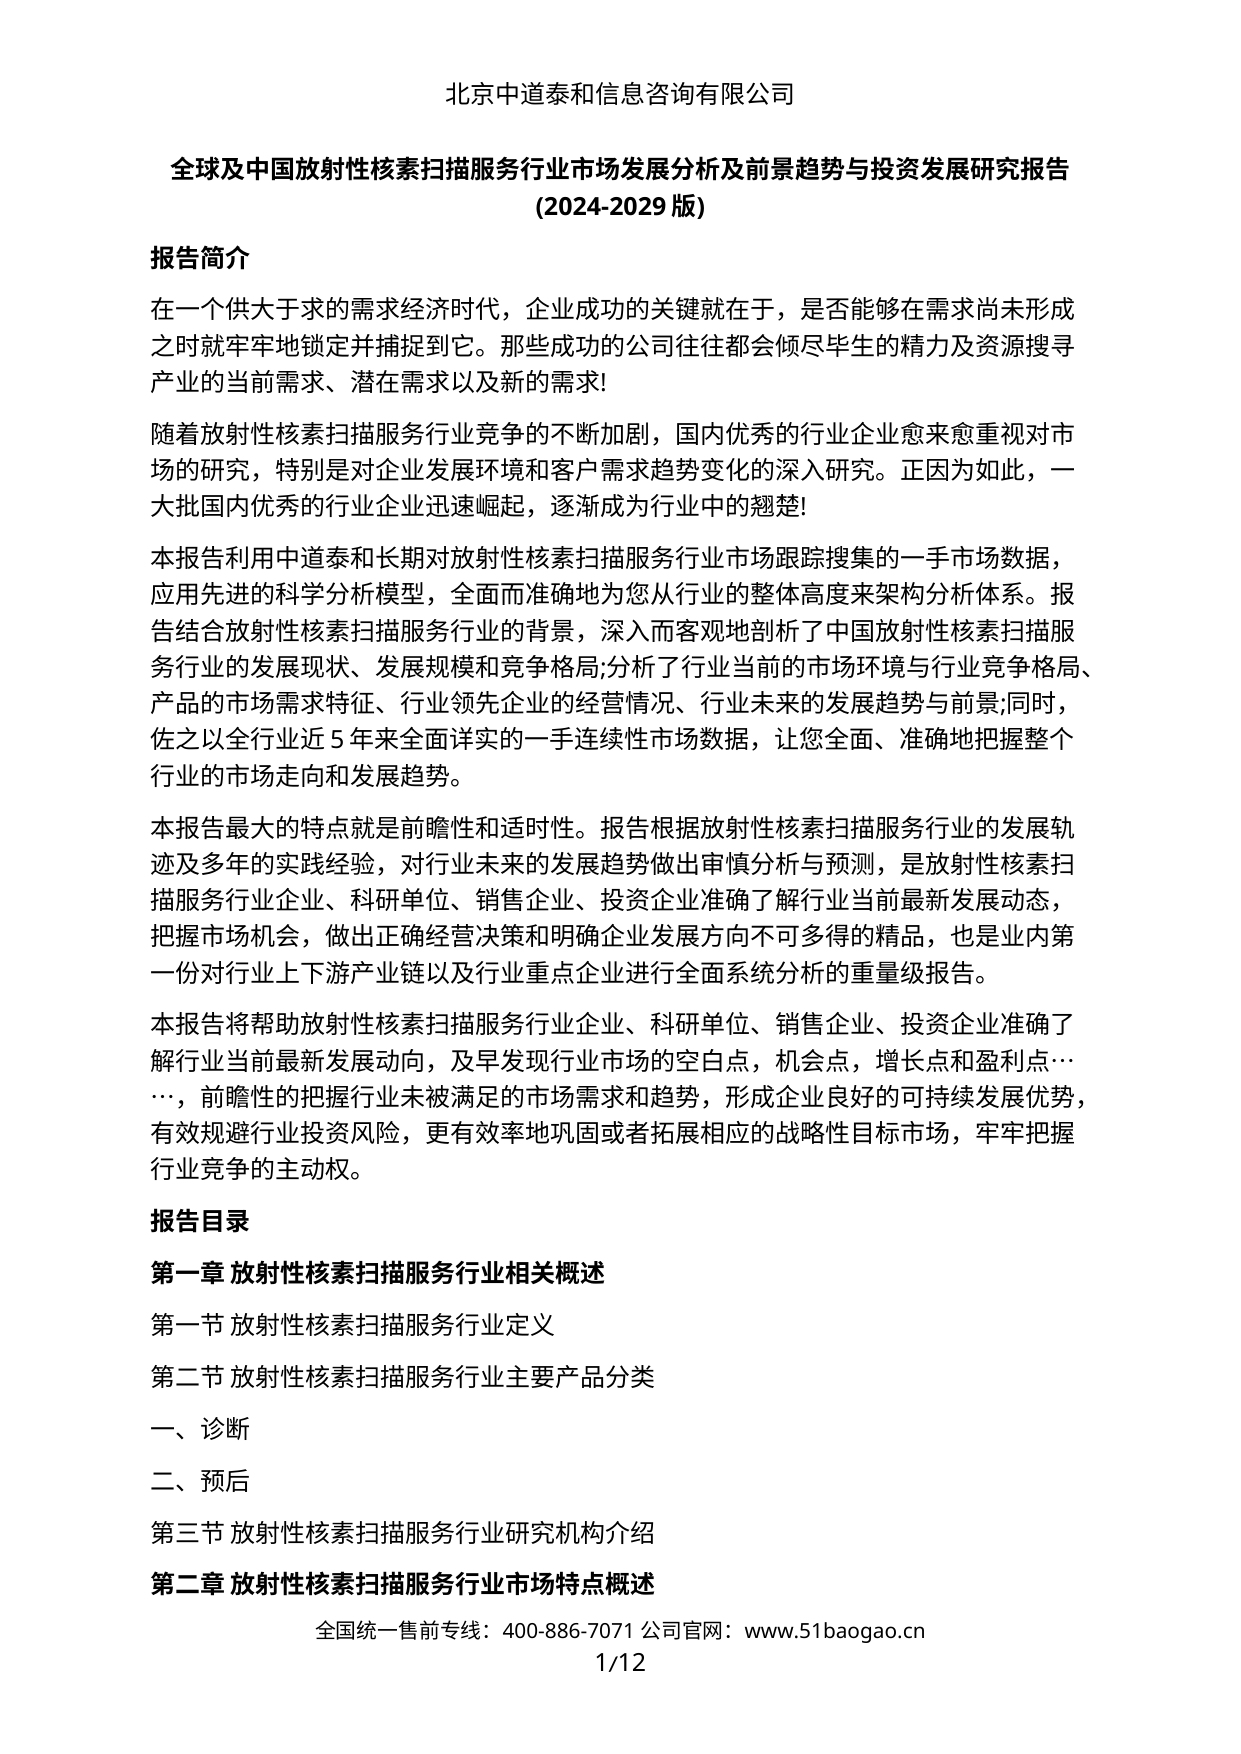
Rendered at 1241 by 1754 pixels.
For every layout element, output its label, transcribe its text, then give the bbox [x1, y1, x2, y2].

text 本报告最大的特点就是前瞻性和适时性。报告根据放射性核素扫描服务行业的发展轨迹及多年的实践经验，对行业未来的发展趋势做出审慎分析与预测，是放射性核素扫描服务行业企业、科研单位、销售企业、投资企业准确了解行业当前最新发展动态，把握市场机会，做出正确经营决策和明确企业发展方向不可多得的精品，也是业内第一份对行业上下游产业链以及行业重点企业进行全面系统分析的重量级报告。 [150, 808, 1090, 989]
text 一、诊断 [150, 1409, 1090, 1446]
text 报告目录 [150, 1202, 1090, 1238]
text 第一章 放射性核素扫描服务行业相关概述 [150, 1254, 1090, 1290]
text 第二章 放射性核素扫描服务行业市场特点概述 [150, 1565, 1090, 1601]
text 第三节 放射性核素扫描服务行业研究机构介绍 [150, 1513, 1090, 1549]
text 本报告将帮助放射性核素扫描服务行业企业、科研单位、销售企业、投资企业准确了解行业当前最新发展动向，及早发现行业市场的空白点，机会点，增长点和盈利点……，前瞻性的把握行业未被满足的市场需求和趋势，形成企业良好的可持续发展优势，有效规避行业投资风险，更有效率地巩固或者拓展相应的战略性目标市场，牢牢把握行业竞争的主动权。 [150, 1005, 1090, 1186]
text 本报告利用中道泰和长期对放射性核素扫描服务行业市场跟踪搜集的一手市场数据，应用先进的科学分析模型，全面而准确地为您从行业的整体高度来架构分析体系。报告结合放射性核素扫描服务行业的背景，深入而客观地剖析了中国放射性核素扫描服务行业的发展现状、发展规模和竞争格局;分析了行业当前的市场环境与行业竞争格局、产品的市场需求特征、行业领先企业的经营情况、行业未来的发展趋势与前景;同时，佐之以全行业近5年来全面详实的一手连续性市场数据，让您全面、准确地把握整个行业的市场走向和发展趋势。 [150, 539, 1090, 792]
text 在一个供大于求的需求经济时代，企业成功的关键就在于，是否能够在需求尚未形成之时就牢牢地锁定并捕捉到它。那些成功的公司往往都会倾尽毕生的精力及资源搜寻产业的当前需求、潜在需求以及新的需求! [150, 290, 1090, 399]
text 报告简介 [150, 238, 1090, 274]
text 第二节 放射性核素扫描服务行业主要产品分类 [150, 1357, 1090, 1394]
text 随着放射性核素扫描服务行业竞争的不断加剧，国内优秀的行业企业愈来愈重视对市场的研究，特别是对企业发展环境和客户需求趋势变化的深入研究。正因为如此，一大批国内优秀的行业企业迅速崛起，逐渐成为行业中的翘楚! [150, 414, 1090, 523]
text 全球及中国放射性核素扫描服务行业市场发展分析及前景趋势与投资发展研究报告(2024-2029版) [150, 150, 1090, 222]
text 二、预后 [150, 1461, 1090, 1497]
text 第一节 放射性核素扫描服务行业定义 [150, 1306, 1090, 1342]
